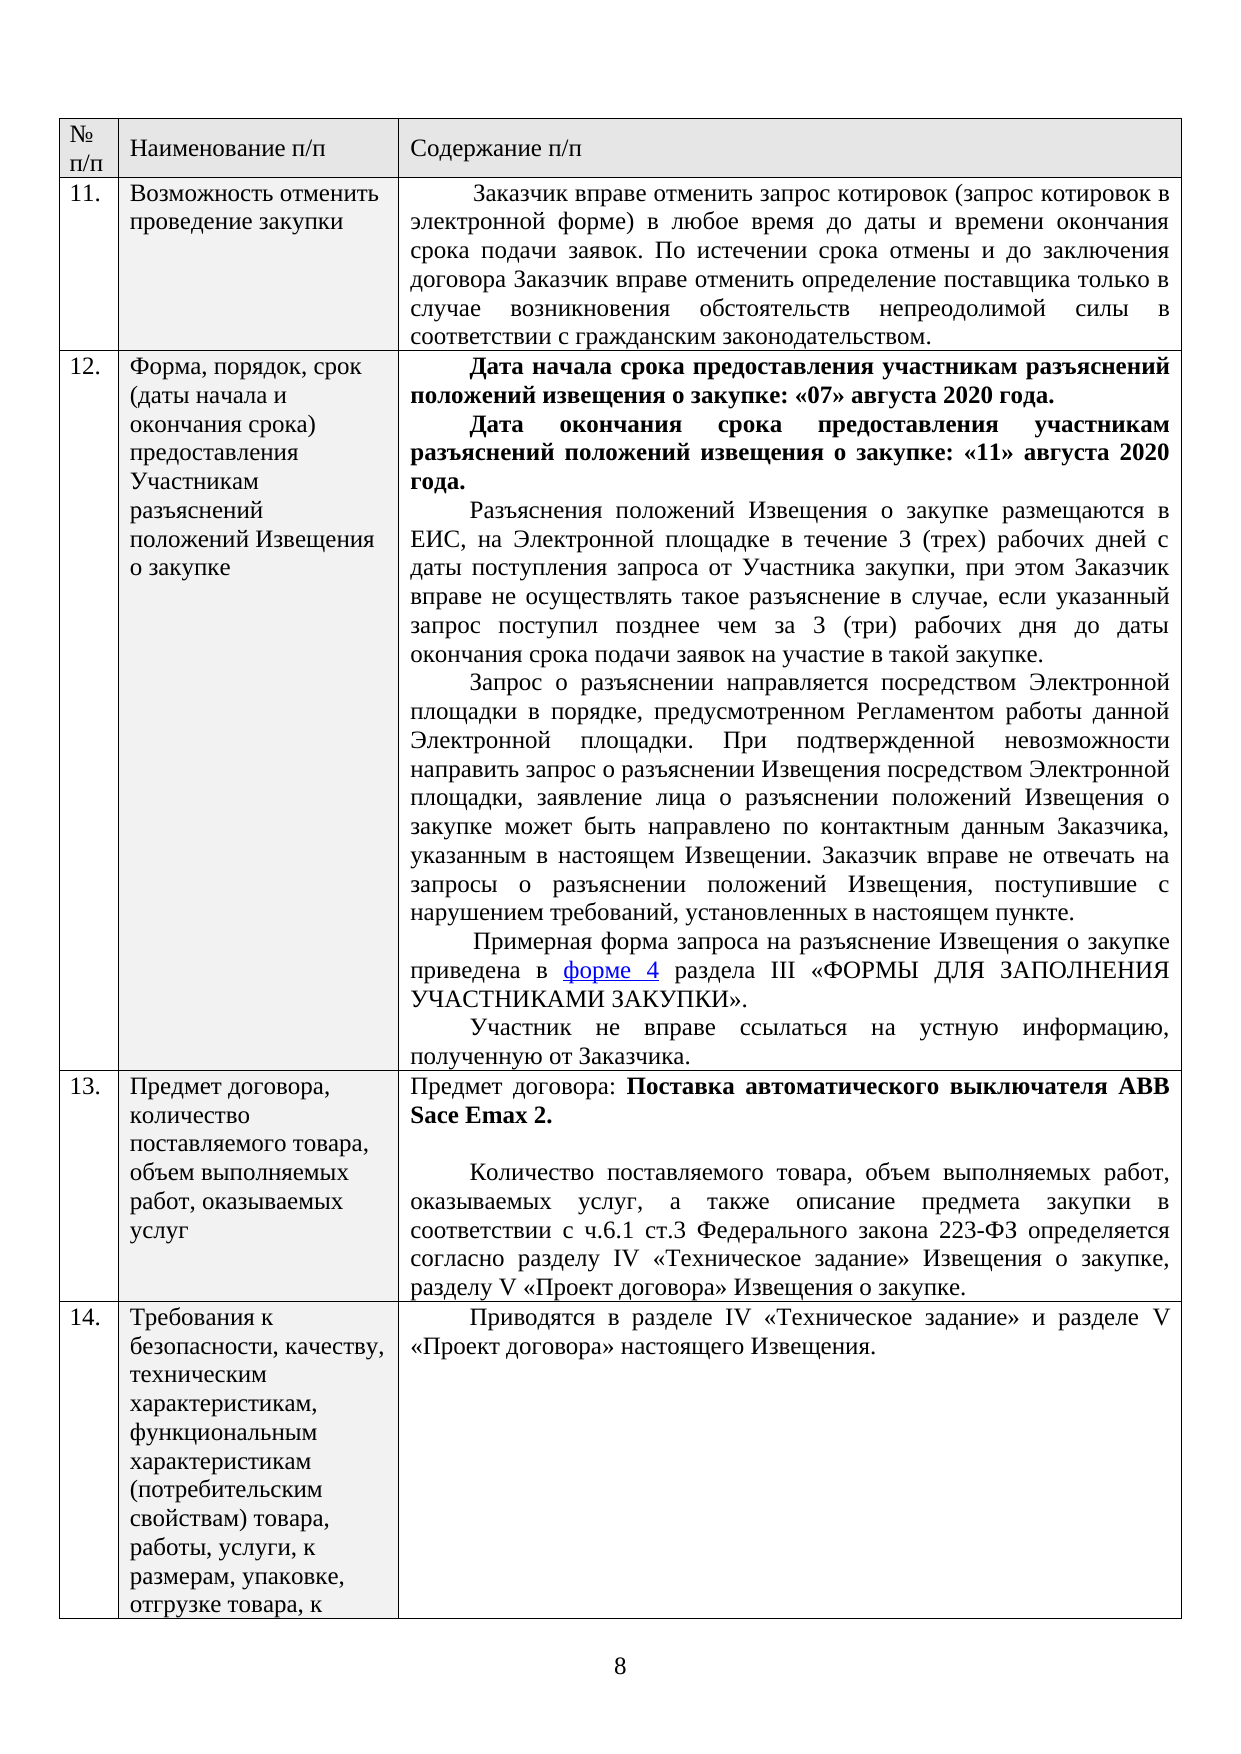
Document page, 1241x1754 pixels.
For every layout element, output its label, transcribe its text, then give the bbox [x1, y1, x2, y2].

table_cell [60, 1071, 118, 1301]
table_cell Заказчик вправе отменить запрос котировок (запрос котировок в электронной форме) в любое время до даты и времени окончания срока подачи заявок. По истечении срока отмены и до заключения договора Заказчик вправе отменить определение поставщика только в случае возникновения обстоятельств непреодолимой силы в соответствии с гражданским законодательством. [399, 178, 1181, 350]
table_cell Дата начала срока предоставления участникам разъяснений положений извещения о закупке: «07» августа 2020 года. Дата окончания срока предоставления участникам разъяснений положений извещения о закупке: «11» августа 2020 года. Разъяснения положений Извещения о закупке размещаются в ЕИС, на Электронной площадке в течение 3 (трех) рабочих дней с даты поступления запроса от Участника закупки, при этом Заказчик вправе не осуществлять такое разъяснение в случае, если указанный запрос поступил позднее чем за 3 (три) рабочих дня до даты окончания срока подачи заявок на участие в такой закупке. Запрос о разъяснении направляется посредством Электронной площадки в порядке, предусмотренном Регламентом работы данной Электронной площадки. При подтвержденной невозможности направить запрос о разъяснении Извещения посредством Электронной площадки, заявление лица о разъяснении положений Извещения о закупке может быть направлено по контактным данным Заказчика, указанным в настоящем Извещении. Заказчик вправе не отвечать на запросы о разъяснении положений Извещения, поступившие с нарушением требований, установленных в настоящем пункте. Примерная форма запроса на разъяснение Извещения о закупке приведена в форме 4 раздела III «ФОРМЫ ДЛЯ ЗАПОЛНЕНИЯ УЧАСТНИКАМИ ЗАКУПКИ». Участник не вправе ссылаться на устную информацию, полученную от Заказчика. [399, 351, 1181, 1070]
table_cell Форма, порядок, срок (даты начала и окончания срока) предоставления Участникам разъяснений положений Извещения о закупке [119, 351, 398, 1070]
table_cell [60, 1302, 118, 1618]
table_cell Предмет договора, количество поставляемого товара, объем выполняемых работ, оказываемых услуг [119, 1071, 398, 1301]
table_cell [119, 1302, 398, 1618]
table_header Содержание п/п [399, 119, 1181, 177]
table_header № п/п [60, 119, 118, 177]
table_cell [60, 178, 118, 350]
table_cell Предмет договора: Поставка автоматического выключателя ABB Sace Emax 2. Количество поставляемого товара, объем выполняемых работ, оказываемых услуг, а также описание предмета закупки в соответствии с ч.6.1 ст.3 Федерального закона 223-ФЗ определяется согласно разделу IV «Техническое задание» Извещения о закупке, разделу V «Проект договора» Извещения о закупке. [399, 1071, 1181, 1301]
table_header Наименование п/п [119, 119, 398, 177]
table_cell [399, 1302, 1181, 1618]
table_cell [60, 351, 118, 1070]
table_cell Возможность отменить проведение закупки [119, 178, 398, 350]
